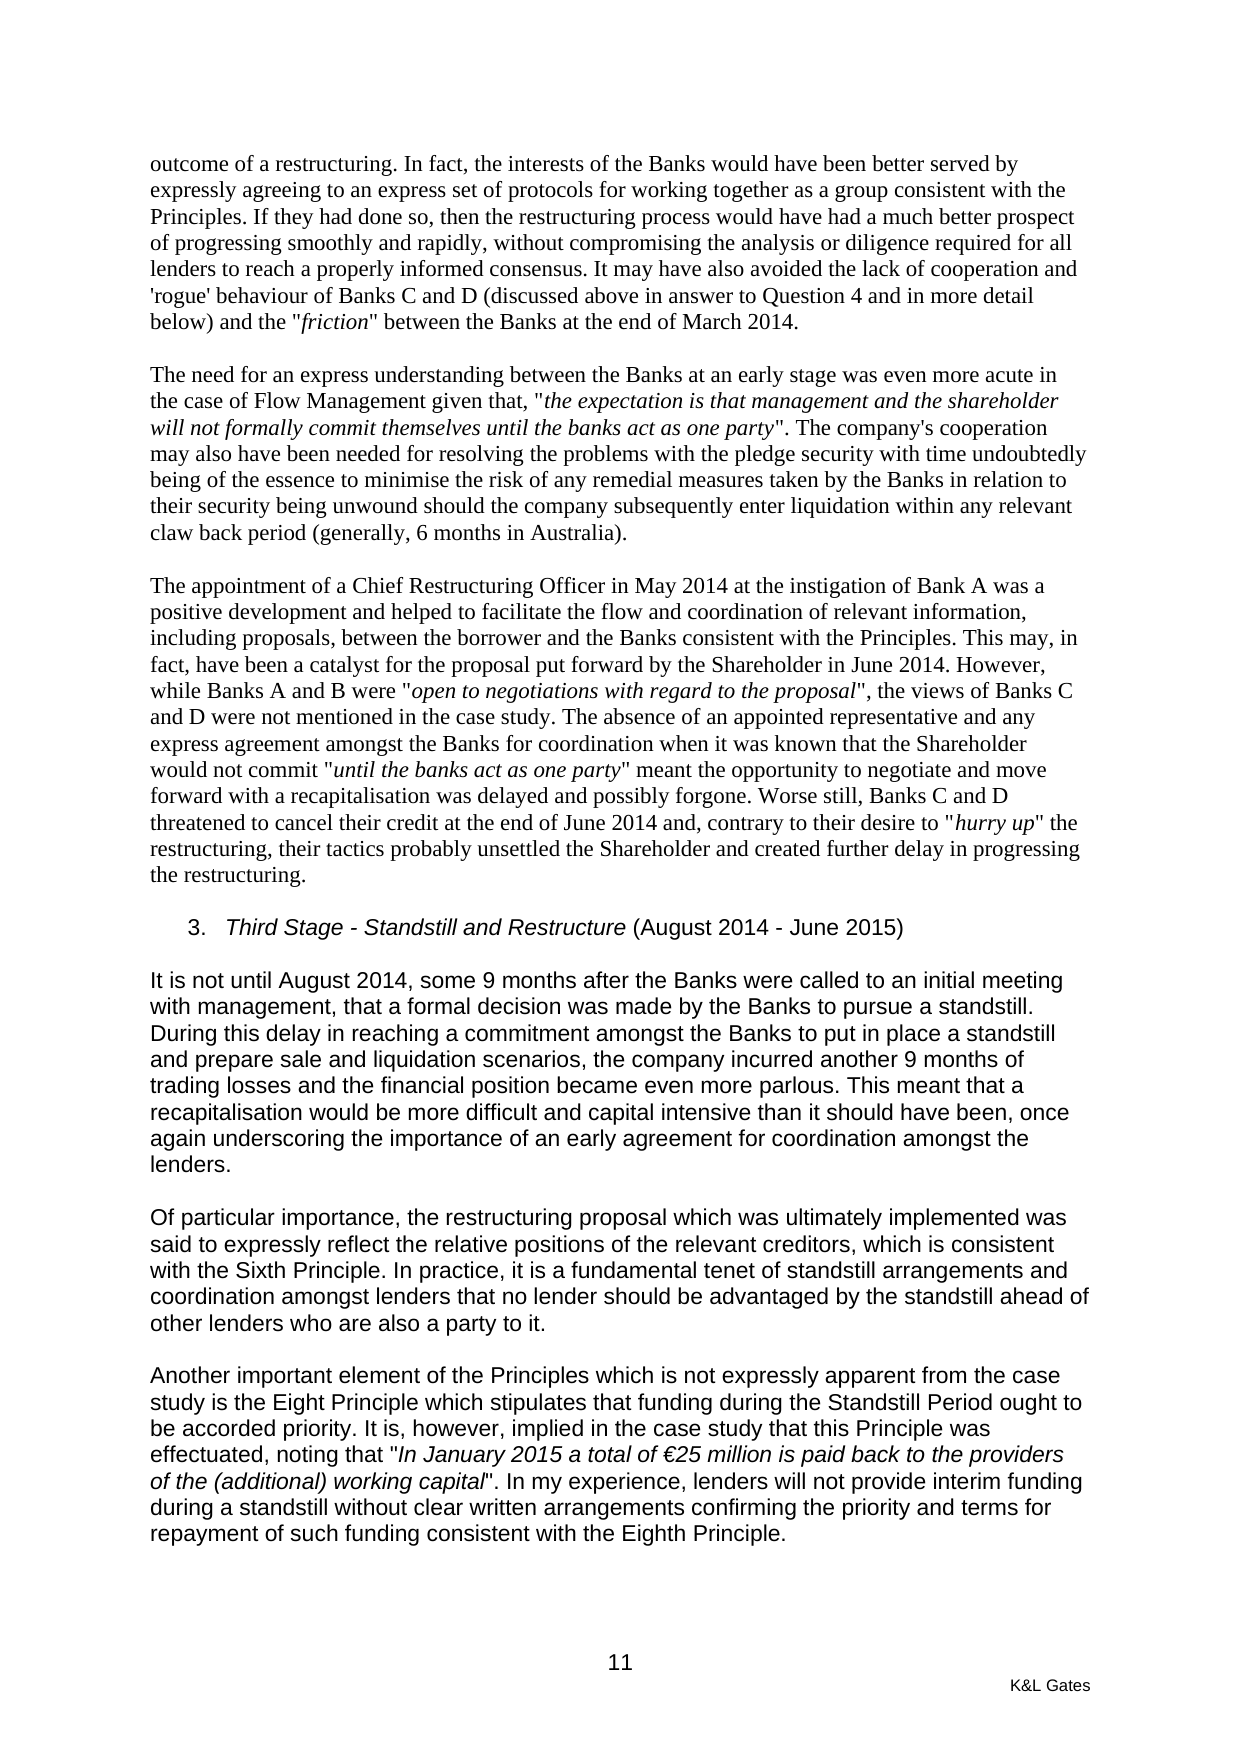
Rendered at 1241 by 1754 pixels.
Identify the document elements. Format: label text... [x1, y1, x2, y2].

text The need for an express understanding between the Banks at an early stage was even more acute in the case of Flow Management given that, "the expectation is that management and the shareholder will not formally commit themselves until the banks act as one party". The company's cooperation may also have been needed for resolving the problems with the pledge security with time undoubtedly being of the essence to minimise the risk of any remedial measures taken by the Banks in relation to their security being unwound should the company subsequently enter liquidation within any relevant claw back period (generally, 6 months in Australia). [150, 361, 1090, 545]
text Of particular importance, the restructuring proposal which was ultimately implemented was said to expressly reflect the relative positions of the relevant creditors, which is consistent with the Sixth Principle. In practice, it is a fundamental tenet of standstill arrangements and coordination amongst lenders that no lender should be advantaged by the standstill ahead of other lenders who are also a party to it. [150, 1204, 1090, 1336]
text It is not until August 2014, some 9 months after the Banks were called to an initial meeting with management, that a formal decision was made by the Banks to pursue a standstill. During this delay in reaching a commitment amongst the Banks to put in place a standstill and prepare sale and liquidation scenarios, the company incurred another 9 months of trading losses and the financial position became even more parlous. This meant that a recapitalisation would be more difficult and capital intensive than it should have been, once again underscoring the importance of an early agreement for coordination amongst the lenders. [150, 967, 1090, 1178]
list Third Stage - Standstill and Restructure (August 2014 - June 2015) [187, 914, 1090, 941]
text Another important element of the Principles which is not expressly apparent from the case study is the Eight Principle which stipulates that funding during the Standstill Period ought to be accorded priority. It is, however, implied in the case study that this Principle was effectuated, noting that "In January 2015 a total of €25 million is paid back to the providers of the (additional) working capital". In my experience, lenders will not provide interim funding during a standstill without clear written arrangements confirming the priority and terms for repayment of such funding consistent with the Eighth Principle. [150, 1362, 1090, 1547]
text The appointment of a Chief Restructuring Officer in May 2014 at the instigation of Bank A was a positive development and helped to facilitate the flow and coordination of relevant information, including proposals, between the borrower and the Banks consistent with the Principles. This may, in fact, have been a catalyst for the proposal put forward by the Shareholder in June 2014. However, while Banks A and B were "open to negotiations with regard to the proposal", the views of Banks C and D were not mentioned in the case study. The absence of an appointed representative and any express agreement amongst the Banks for coordination when it was known that the Shareholder would not commit "until the banks act as one party" meant the opportunity to negotiate and move forward with a recapitalisation was delayed and possibly forgone. Worse still, Banks C and D threatened to cancel their credit at the end of June 2014 and, contrary to their desire to "hurry up" the restructuring, their tactics probably unsettled the Shareholder and created further delay in progressing the restructuring. [150, 572, 1090, 888]
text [150, 150, 1090, 334]
